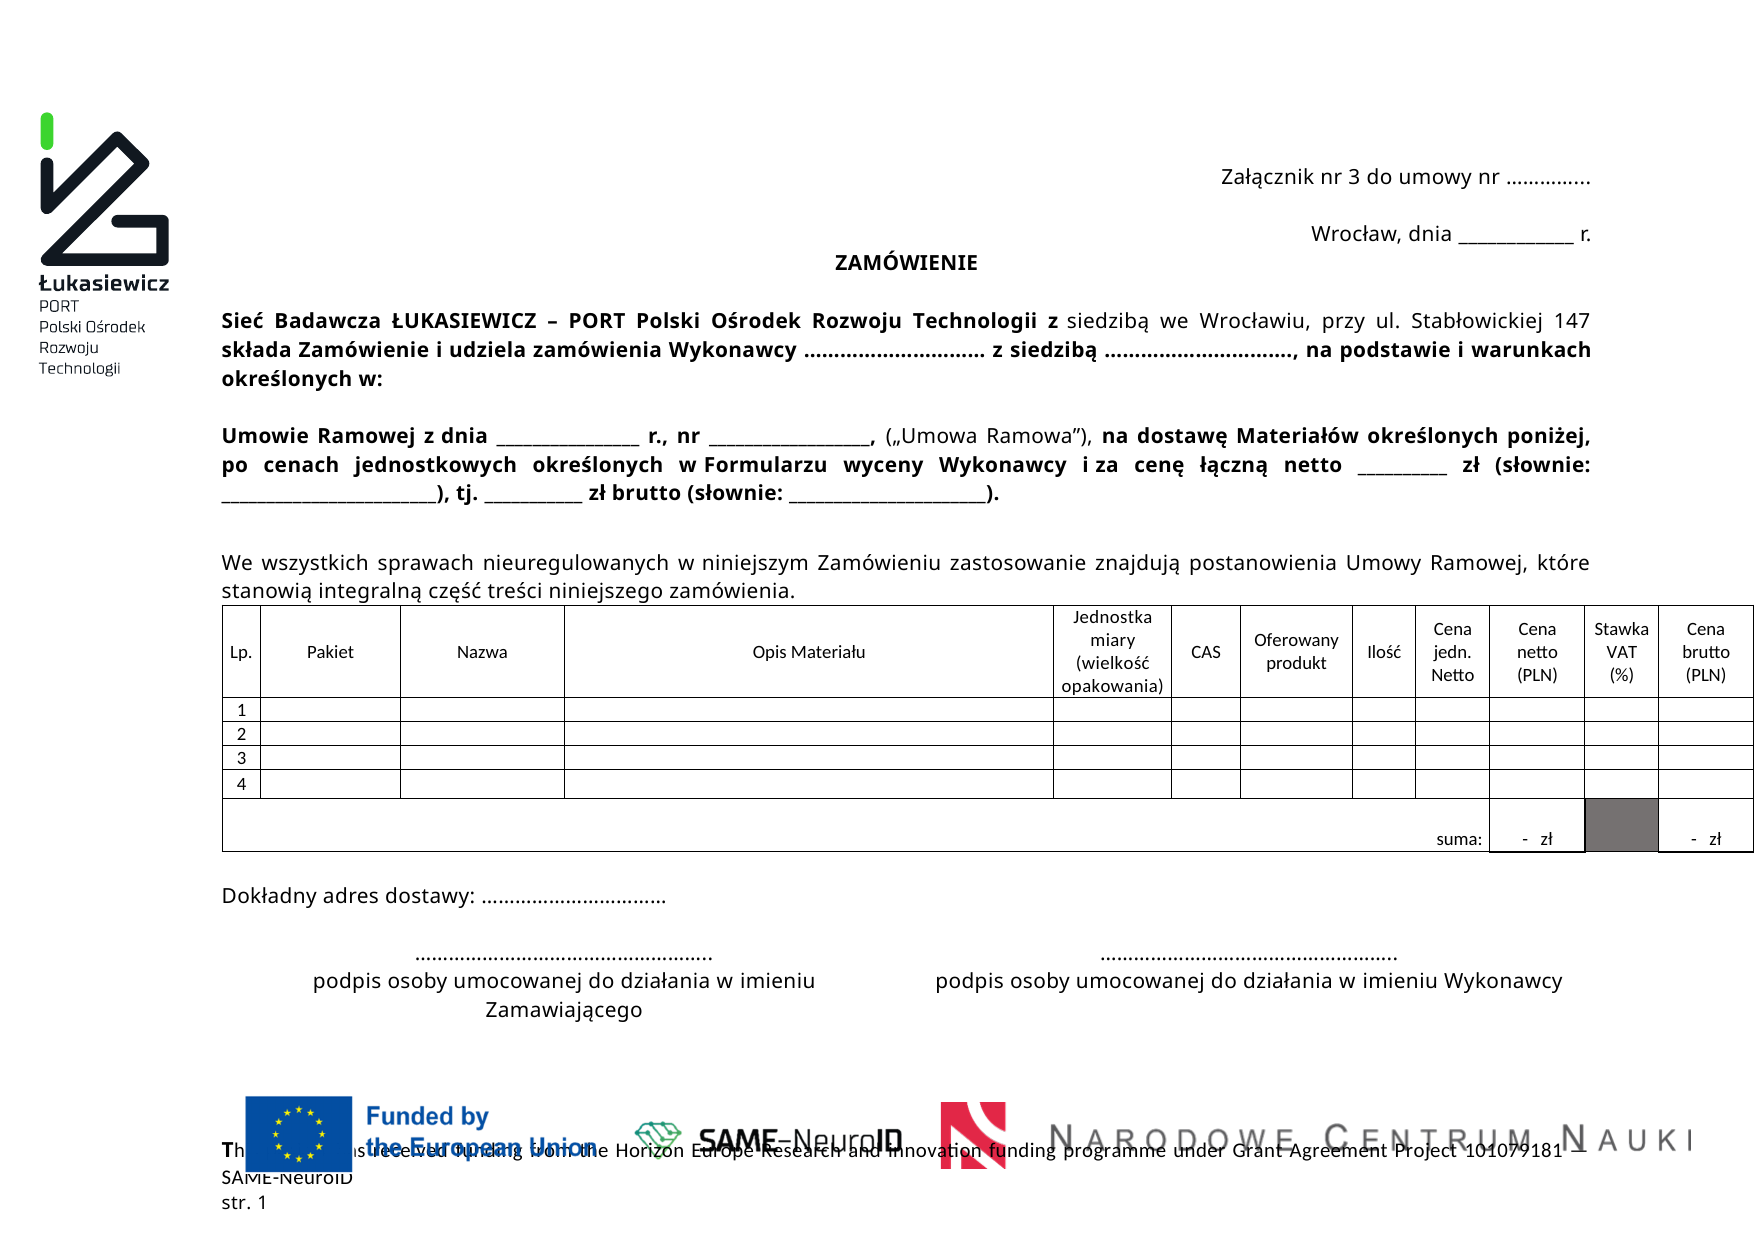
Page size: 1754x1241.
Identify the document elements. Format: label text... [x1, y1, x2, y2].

table_cell 1 [223, 698, 260, 721]
table_cell [1353, 746, 1415, 769]
table_cell [565, 722, 1053, 745]
table_cell [1172, 722, 1240, 745]
table_cell [1054, 746, 1171, 769]
table_cell [565, 746, 1053, 769]
table_cell [1586, 799, 1658, 851]
text We wszystkich sprawach nieuregulowanych w niniejszym Zamówieniu zastosowanie znajdują postanowienia Umowy Ramowej, które stanowią integralną część treści niniejszego zamówienia. [221, 548, 1592, 604]
table_cell [1172, 746, 1240, 769]
table_cell [1054, 722, 1171, 745]
picture [243, 1094, 596, 1174]
table_cell [1416, 770, 1489, 798]
table_cell [1172, 698, 1240, 721]
table_cell [1353, 770, 1415, 798]
table_cell [1416, 698, 1489, 721]
table_cell podpis osoby umocowanej do działania w imieniu Wykonawcy [906, 966, 1592, 1023]
table_cell - zł [1490, 799, 1584, 851]
table_cell [401, 770, 564, 798]
table_cell [1054, 770, 1171, 798]
table_cell [401, 698, 564, 721]
table_cell [565, 698, 1053, 721]
text ZAMÓWIENIE [221, 248, 1592, 276]
text Dokładny adres dostawy: …………………………… [221, 881, 1592, 909]
table_cell [1585, 722, 1658, 745]
table_cell [1490, 698, 1584, 721]
table_cell suma: [223, 799, 1489, 851]
table_cell [1490, 770, 1584, 798]
table_cell 3 [223, 746, 260, 769]
table_cell [1241, 698, 1352, 721]
table_cell [261, 722, 400, 745]
table_cell [1241, 770, 1352, 798]
table_cell [1241, 746, 1352, 769]
text Sieć Badawcza ŁUKASIEWICZ – PORT Polski Ośrodek Rozwoju Technologii z siedzibą we Wrocławiu, przy ul. Stabłowickiej 147 składa Zamówienie i udziela zamówienia Wykonawcy ………………………… z siedzibą …………………………., na podstawie i warunkach określonych w: [221, 305, 1592, 392]
text Wrocław, dnia ____________ r. [221, 219, 1592, 248]
table_header …………………………………………….. [906, 938, 1592, 966]
table_header Cena netto (PLN) [1490, 606, 1584, 697]
picture [606, 1090, 1691, 1185]
table_cell [401, 746, 564, 769]
table_cell 4 [223, 770, 260, 798]
table_cell [1659, 770, 1753, 798]
table_cell [1659, 698, 1753, 721]
table_header Lp. [223, 606, 260, 697]
table_cell [1416, 746, 1489, 769]
table_cell - zł [1659, 799, 1753, 851]
table_cell [261, 698, 400, 721]
table_cell [1490, 722, 1584, 745]
table_cell [261, 770, 400, 798]
table_cell [1172, 770, 1240, 798]
table_cell [1585, 770, 1658, 798]
table_cell [1241, 722, 1352, 745]
table_cell [565, 770, 1053, 798]
table_header Stawka VAT (%) [1585, 606, 1658, 697]
table_header Ilość [1353, 606, 1415, 697]
table_header Nazwa [401, 606, 564, 697]
table_cell [1659, 746, 1753, 769]
table_cell [401, 722, 564, 745]
table_header Oferowany produkt [1241, 606, 1352, 697]
table_header Opis Materiału [565, 606, 1053, 697]
table_header CAS [1172, 606, 1240, 697]
table_cell [1490, 746, 1584, 769]
table_header Jednostka miary (wielkość opakowania) [1054, 606, 1171, 697]
table_cell [1353, 698, 1415, 721]
table_cell [1054, 698, 1171, 721]
table_cell podpis osoby umocowanej do działania w imieniu Zamawiającego [221, 966, 906, 1023]
table_cell [1585, 698, 1658, 721]
table_header Pakiet [261, 606, 400, 697]
table_cell [1585, 746, 1658, 769]
text Umowie Ramowej z dnia ________________ r., nr __________________, („Umowa Ramowa”), na dostawę Materiałów określonych poniżej, po cenach jednostkowych określonych w Formularzu wyceny Wykonawcy i za cenę łączną netto __________ zł (słownie: ________________________), tj. ___________ zł brutto (słownie: ______________________). [221, 421, 1592, 507]
table_cell 2 [223, 722, 260, 745]
table_cell [1416, 722, 1489, 745]
table_header …………………………………………….. [221, 938, 906, 966]
text Załącznik nr 3 do umowy nr …………... [221, 162, 1592, 191]
table_cell [1353, 722, 1415, 745]
table_cell [1659, 722, 1753, 745]
table_cell [261, 746, 400, 769]
table_header Cena jedn. Netto [1416, 606, 1489, 697]
table_header Cena brutto (PLN) [1659, 606, 1753, 697]
